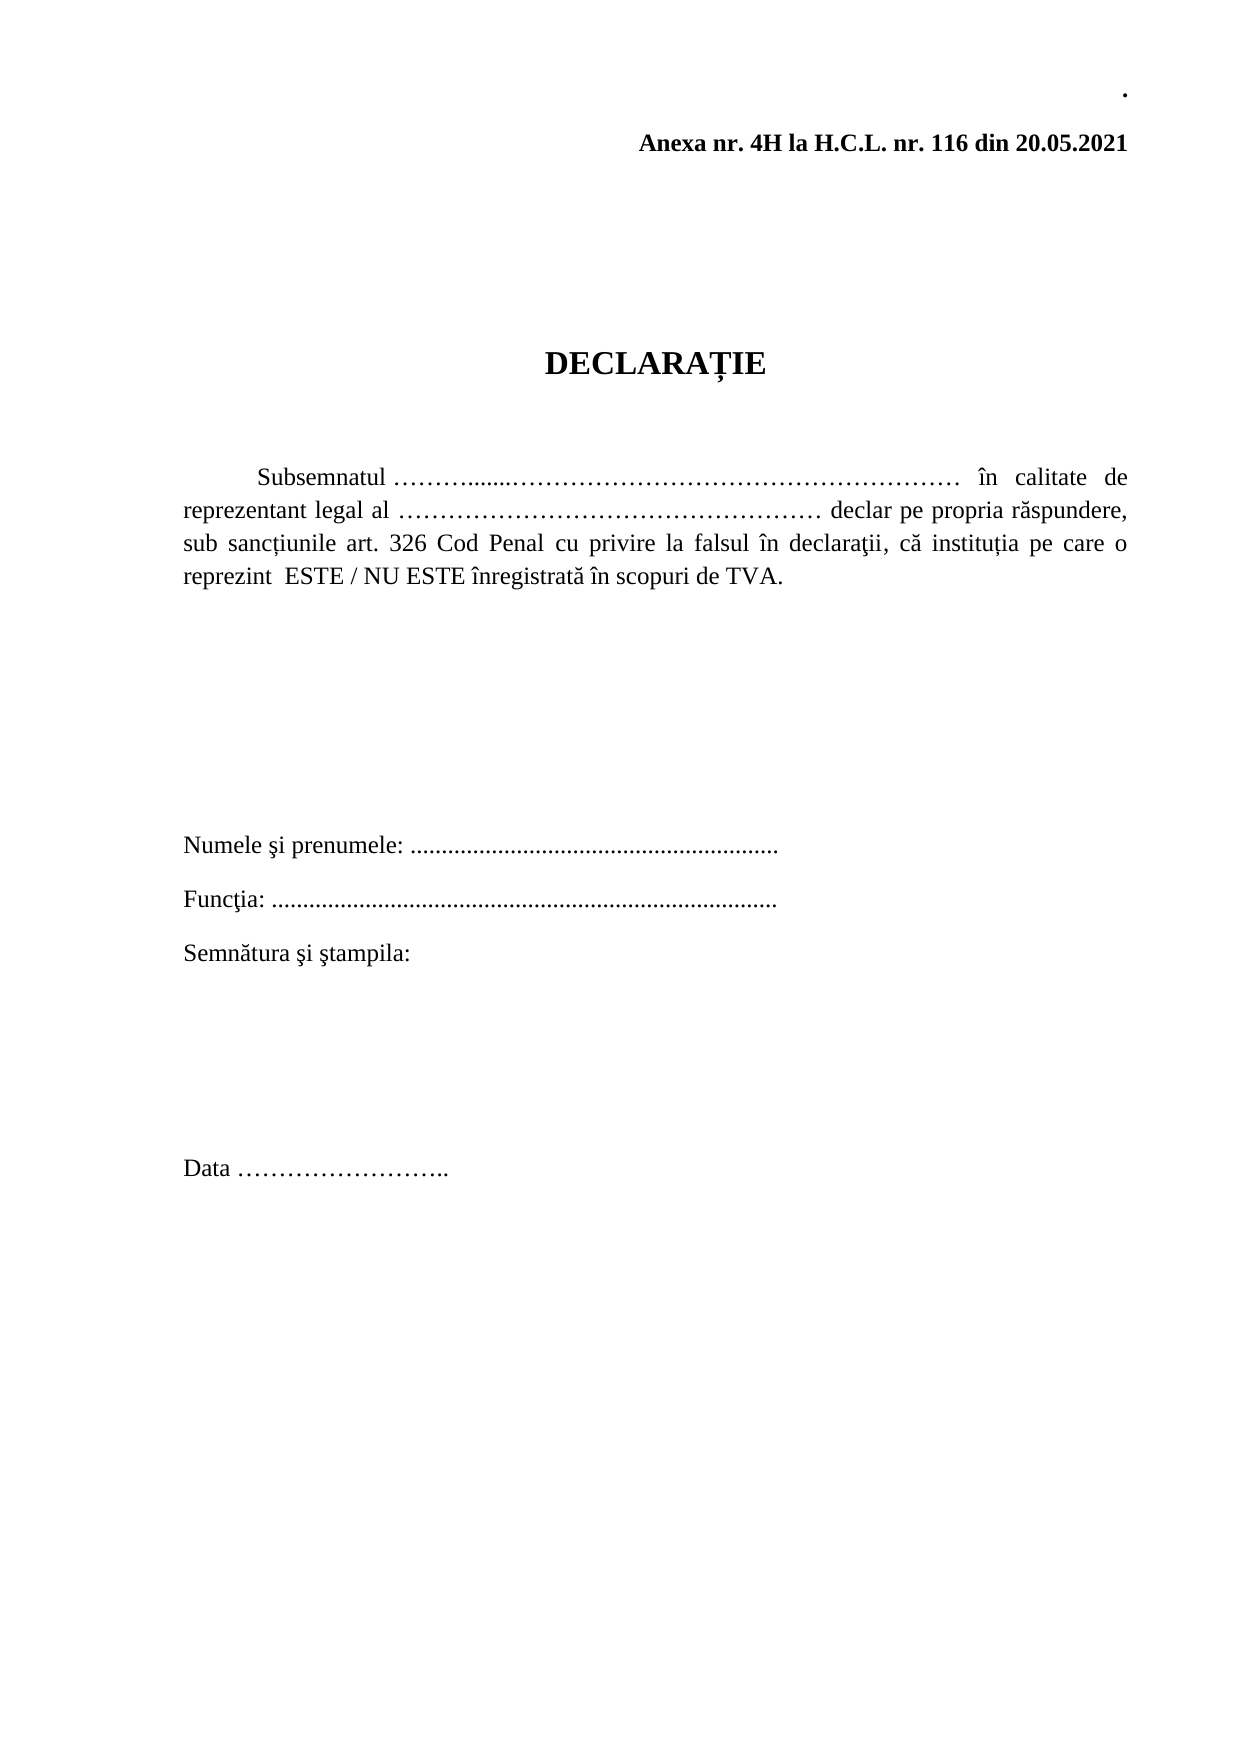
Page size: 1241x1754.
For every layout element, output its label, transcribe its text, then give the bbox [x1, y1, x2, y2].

text Semnătura şi ştampila: [183, 938, 1128, 967]
text DECLARAȚIE [183, 343, 1128, 381]
text Subsemnatul ……….......……………………………………………… în calitate de reprezentant legal al …………………………………………… declar pe propria răspundere, sub sancțiunile art. 326 Cod Penal cu privire la falsul în declaraţii, că instituția pe care o reprezint ESTE / NU ESTE înregistrată în scopuri de TVA. [183, 462, 1128, 589]
text Anexa nr. 4H la H.C.L. nr. 116 din 20.05.2021 [183, 128, 1128, 156]
text Data …………………….. [183, 1153, 1128, 1182]
text Funcţia: ................................................................................. [183, 884, 1128, 913]
text Numele şi prenumele: ........................................................... [183, 830, 1128, 859]
